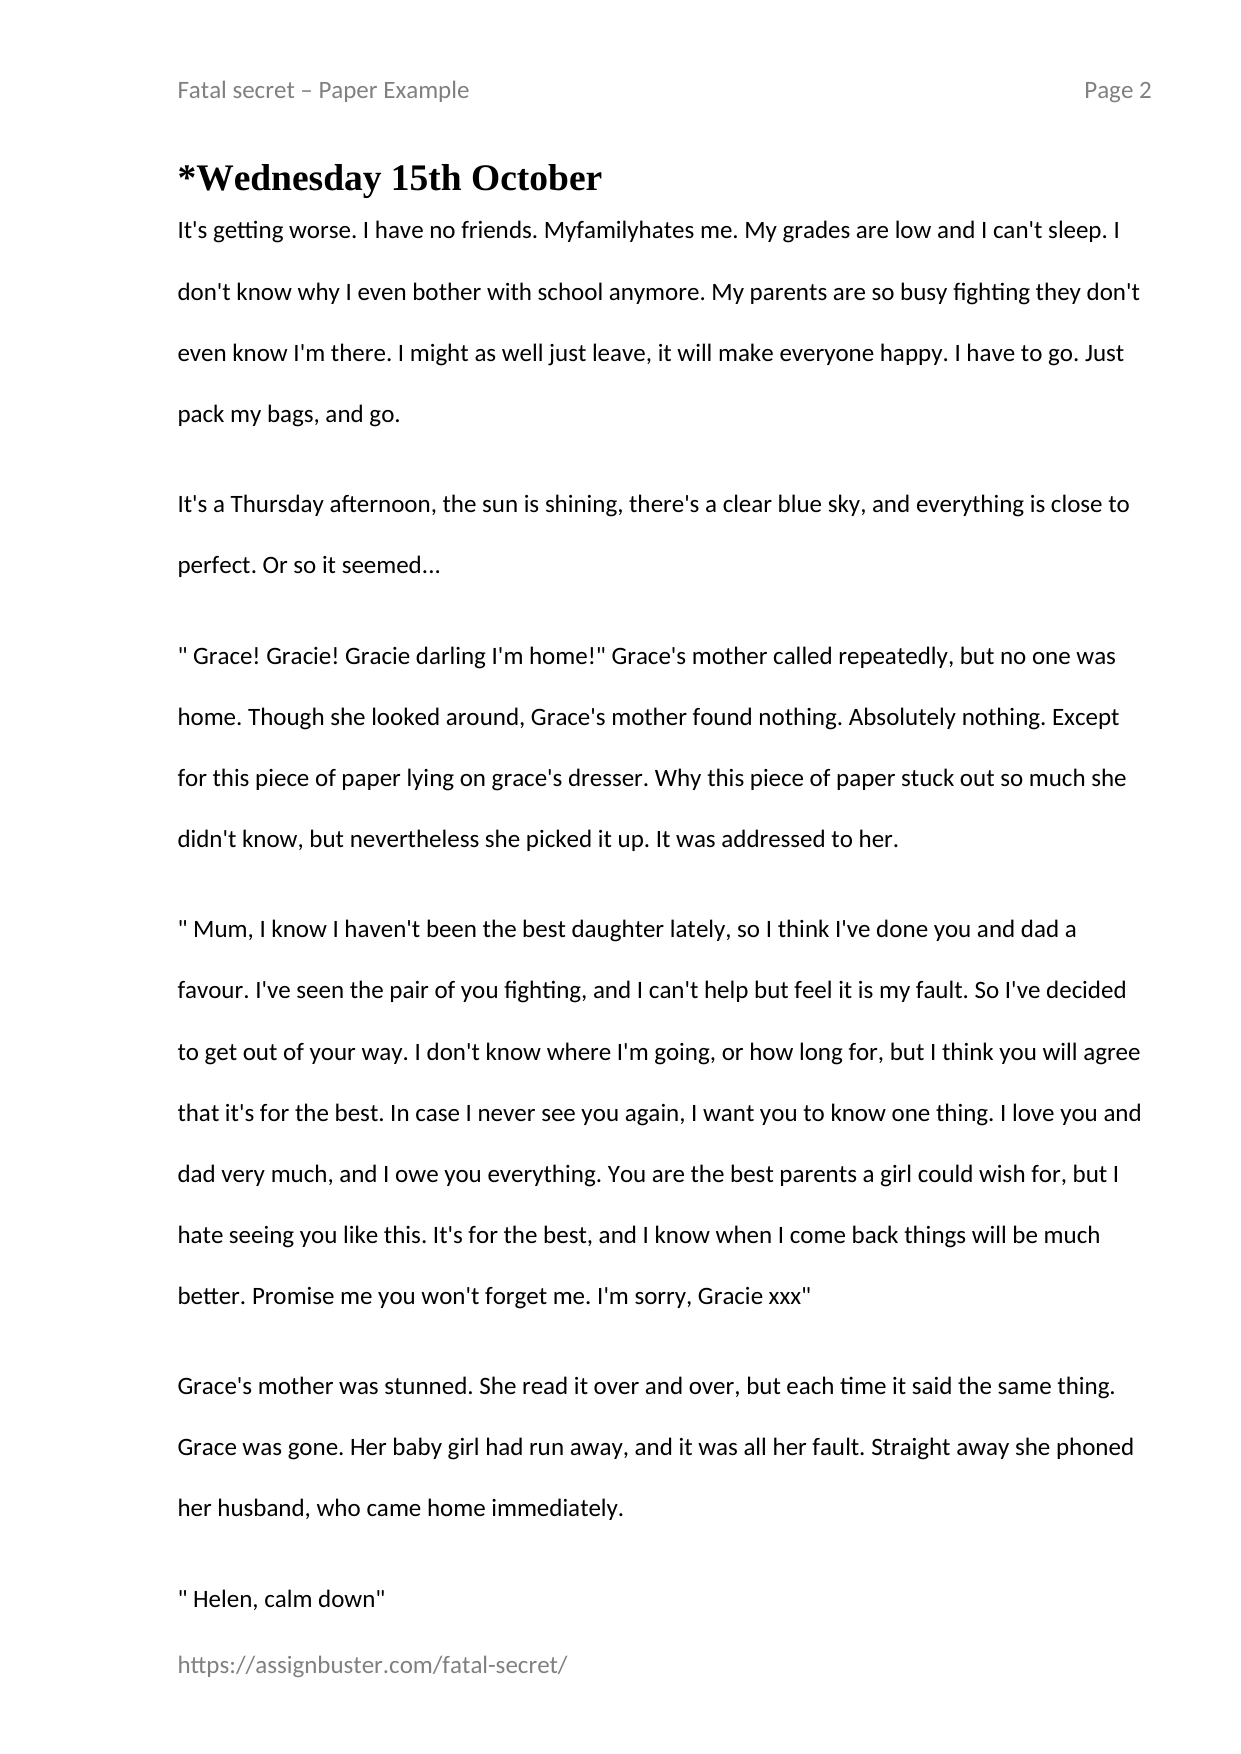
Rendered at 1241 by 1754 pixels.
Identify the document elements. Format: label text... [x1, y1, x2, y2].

text It's getting worse. I have no friends. Myfamilyhates me. My grades are low and I can't sleep. I don't know why I even bother with school anymore. My parents are so busy fighting they don't even know I'm there. I might as well just leave, it will make everyone happy. I have to go. Just pack my bags, and go. [177, 215, 1152, 428]
text " Helen, calm down" [177, 1583, 1152, 1613]
text It's a Thursday afternoon, the sun is shining, there's a clear blue sky, and everything is close to perfect. Or so it seemed... [177, 488, 1152, 580]
text " Grace! Gracie! Gracie darling I'm home!" Grace's mother called repeatedly, but no one was home. Though she looked around, Grace's mother found nothing. Absolutely nothing. Except for this piece of paper lying on grace's dresser. Why this piece of paper stuck out so much she didn't know, but nevertheless she picked it up. It was addressed to her. [177, 640, 1152, 853]
text Grace's mother was stunned. She read it over and over, but each time it said the same thing. Grace was gone. Her baby girl had run away, and it was all her fault. Straight away she phoned her husband, who came home immediately. [177, 1370, 1152, 1523]
subtitle *Wednesday 15th October [177, 156, 1152, 199]
text " Mum, I know I haven't been the best daughter lately, so I think I've done you and dad a favour. I've seen the pair of you fighting, and I can't help but feel it is my fault. So I've decided to get out of your way. I don't know where I'm going, or how long for, but I think you will agree that it's for the best. In case I never see you again, I want you to know one thing. I love you and dad very much, and I owe you everything. You are the best parents a girl could wish for, but I hate seeing you like this. It's for the best, and I know when I come back things will be much better. Promise me you won't forget me. I'm sorry, Gracie xxx" [177, 913, 1152, 1310]
